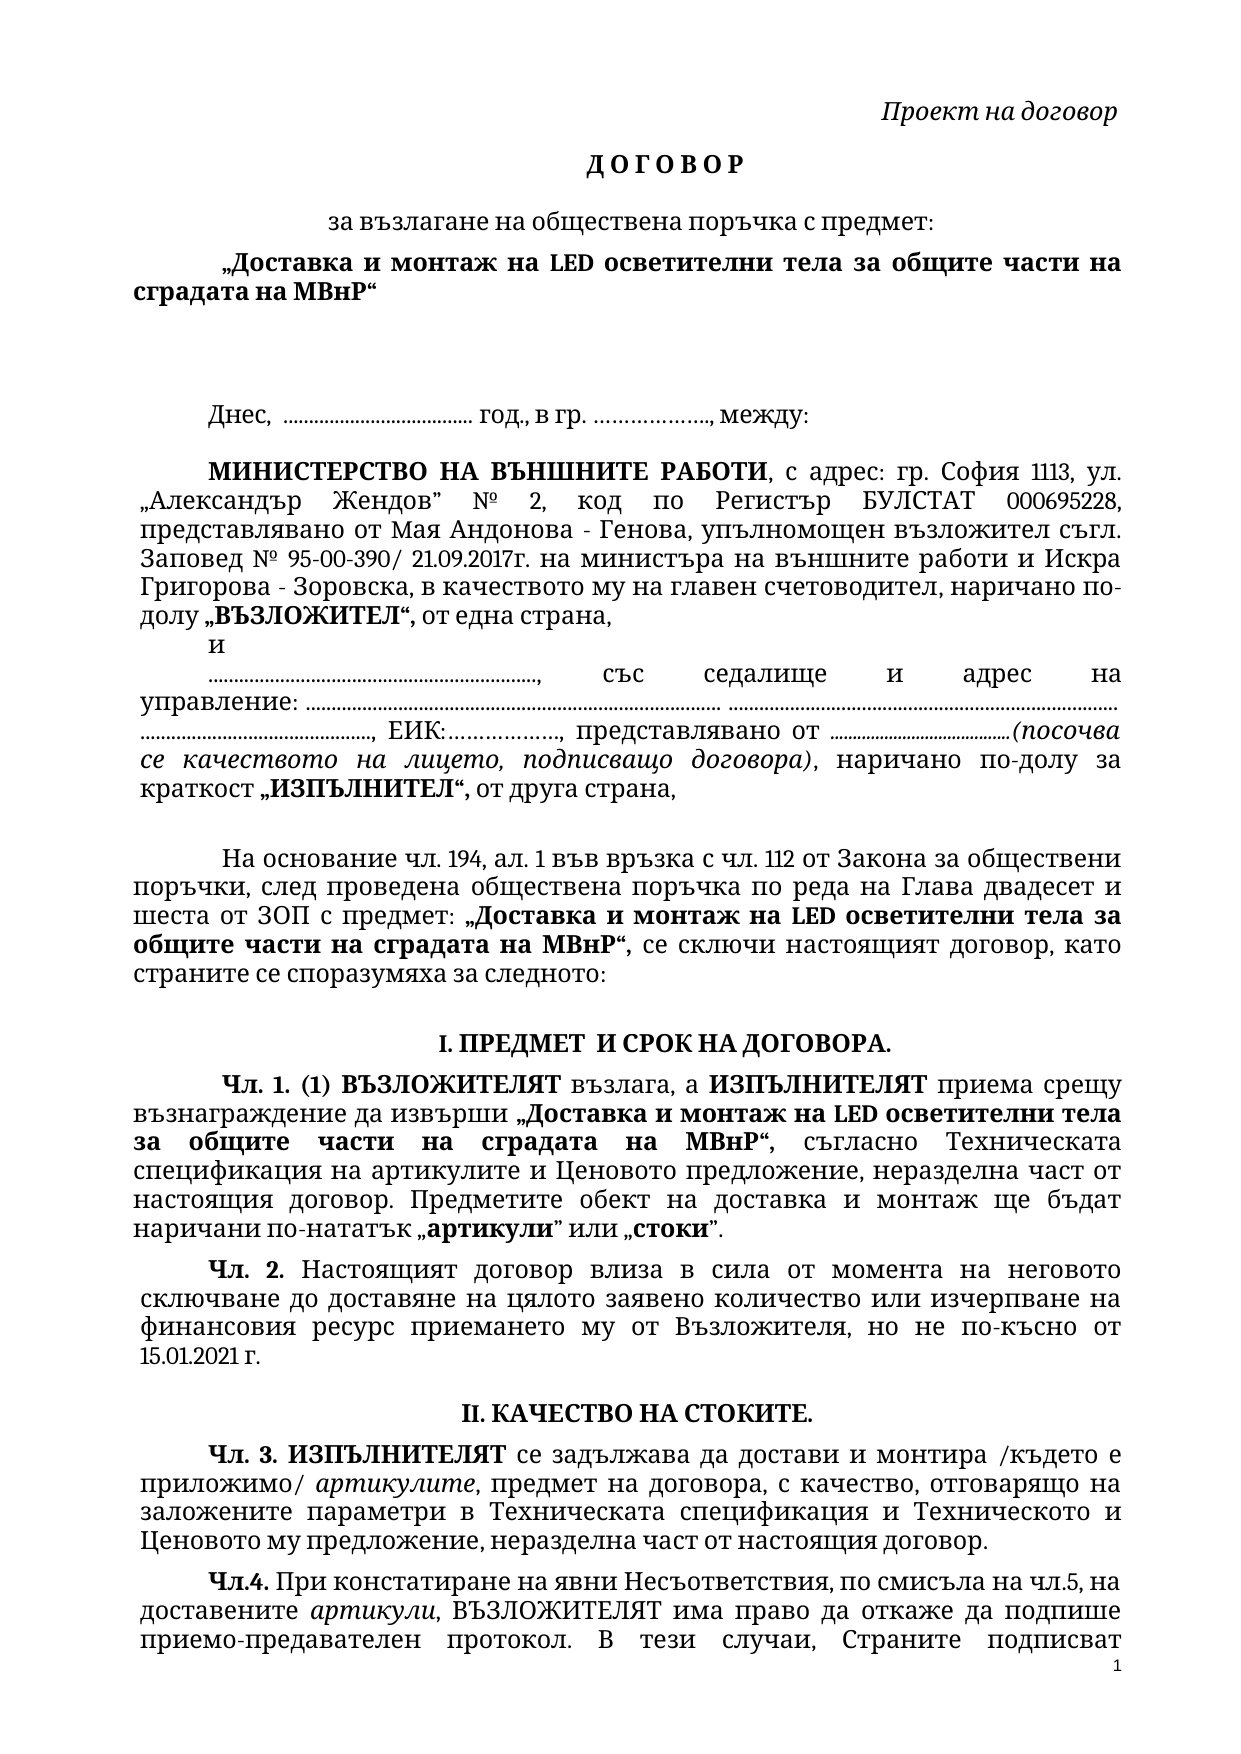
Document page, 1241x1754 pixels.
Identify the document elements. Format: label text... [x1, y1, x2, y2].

text ................................................................, със седалище и адрес на управление: ................................................................................. ........................................................................................................................., ЕИК:………………, представлявано от ........................................(посочва се качеството на лицето, подписващо договора), наричано по-долу за краткост „ИЗПЪЛНИТЕЛ“, от друга страна, [140, 659, 1122, 803]
text Д О Г О В О Р [140, 151, 1122, 179]
text за възлагане на обществена поръчка с предмет: [140, 208, 1122, 237]
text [140, 1568, 1122, 1654]
text Чл. 2. Настоящият договор влиза в сила от момента на неговото сключване до доставяне на цялото заявено количество или изчерпване на финансовия ресурс приемането му от Възложителя, но не по-късно от 15.01.2021 г. [140, 1256, 1122, 1371]
text и [140, 631, 1122, 659]
text Чл. 1. (1) ВЪЗЛОЖИТЕЛЯТ възлага, а ИЗПЪЛНИТЕЛЯТ приема срещу възнаграждение да извърши „Доставка и монтаж на LED осветителни тела за общите части на сградата на МВнР“, съгласно Техническата спецификация на артикулите и Ценовото предложение, неразделна част от настоящия договор. Предметите обект на доставка и монтаж ще бъдат наричани по-нататък „артикули” или „стоки”. [133, 1071, 1122, 1243]
text Чл. 3. ИЗПЪЛНИТЕЛЯТ се задължава да достави и монтира /където е приложимо/ артикулите, предмет на договора, с качество, отговарящо на заложените параметри в Техническата спецификация и Техническото и Ценовото му предложение, неразделна част от настоящия договор. [140, 1441, 1122, 1556]
text „Доставка и монтаж на LED осветителни тела за общите части на сградата на МВнР“ [133, 249, 1122, 307]
text ІI. КАЧЕСТВО НА СТОКИТЕ. [140, 1399, 1122, 1428]
text На основание чл. 194, ал. 1 във връзка с чл. 112 от Закона за обществени поръчки, след проведена обществена поръчка по реда на Глава двадесет и шеста от ЗОП с предмет: „Доставка и монтаж на LED осветителни тела за общите части на сградата на МВнР“, се сключи настоящият договор, като страните се споразумяха за следното: [133, 844, 1122, 988]
text I. ПРЕДМЕТ И СРОК НА ДОГОВОРА. [140, 1029, 1122, 1058]
text МИНИСТЕРСТВО НА ВЪНШНИТЕ РАБОТИ, с адрес: гр. София 1113, ул. „Александър Жендов” № 2, код по Регистър БУЛСТАТ 000695228, представлявано от Mая Андонова - Генова, упълномощен възложител съгл. Заповед № 95-00-390/ 21.09.2017г. на министъра на външните работи и Искра Григорова - Зоровска, в качеството му на главен счетоводител, наричано по-долу „ВЪЗЛОЖИТЕЛ“, от една страна, [140, 458, 1122, 631]
text Днес, ..................................... год., в гр. ………………., между: [140, 401, 1122, 429]
